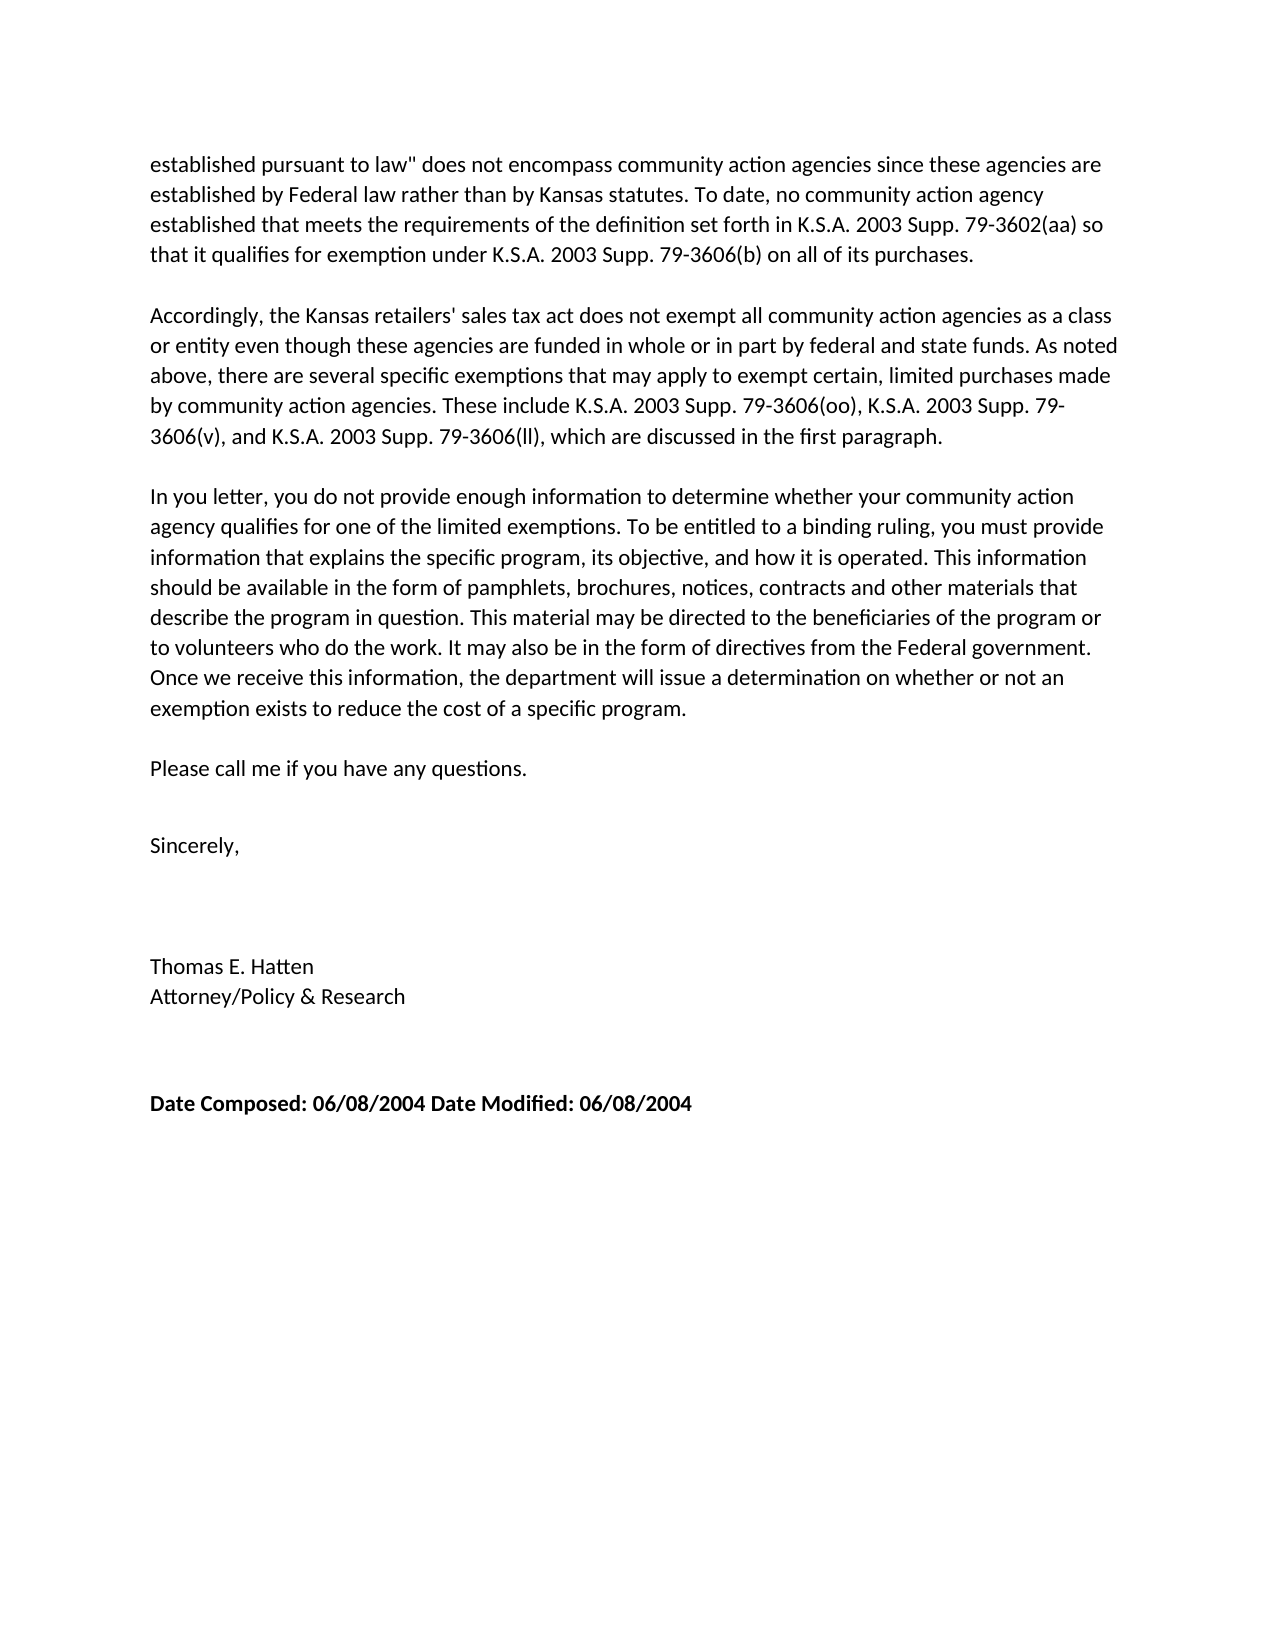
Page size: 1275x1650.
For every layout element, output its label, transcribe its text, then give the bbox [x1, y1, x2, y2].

text Sincerely, Thomas E. Hatten Attorney/Policy & Research [150, 801, 1125, 1010]
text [150, 150, 1125, 782]
text Date Composed: 06/08/2004 Date Modified: 06/08/2004 [150, 1029, 1125, 1118]
